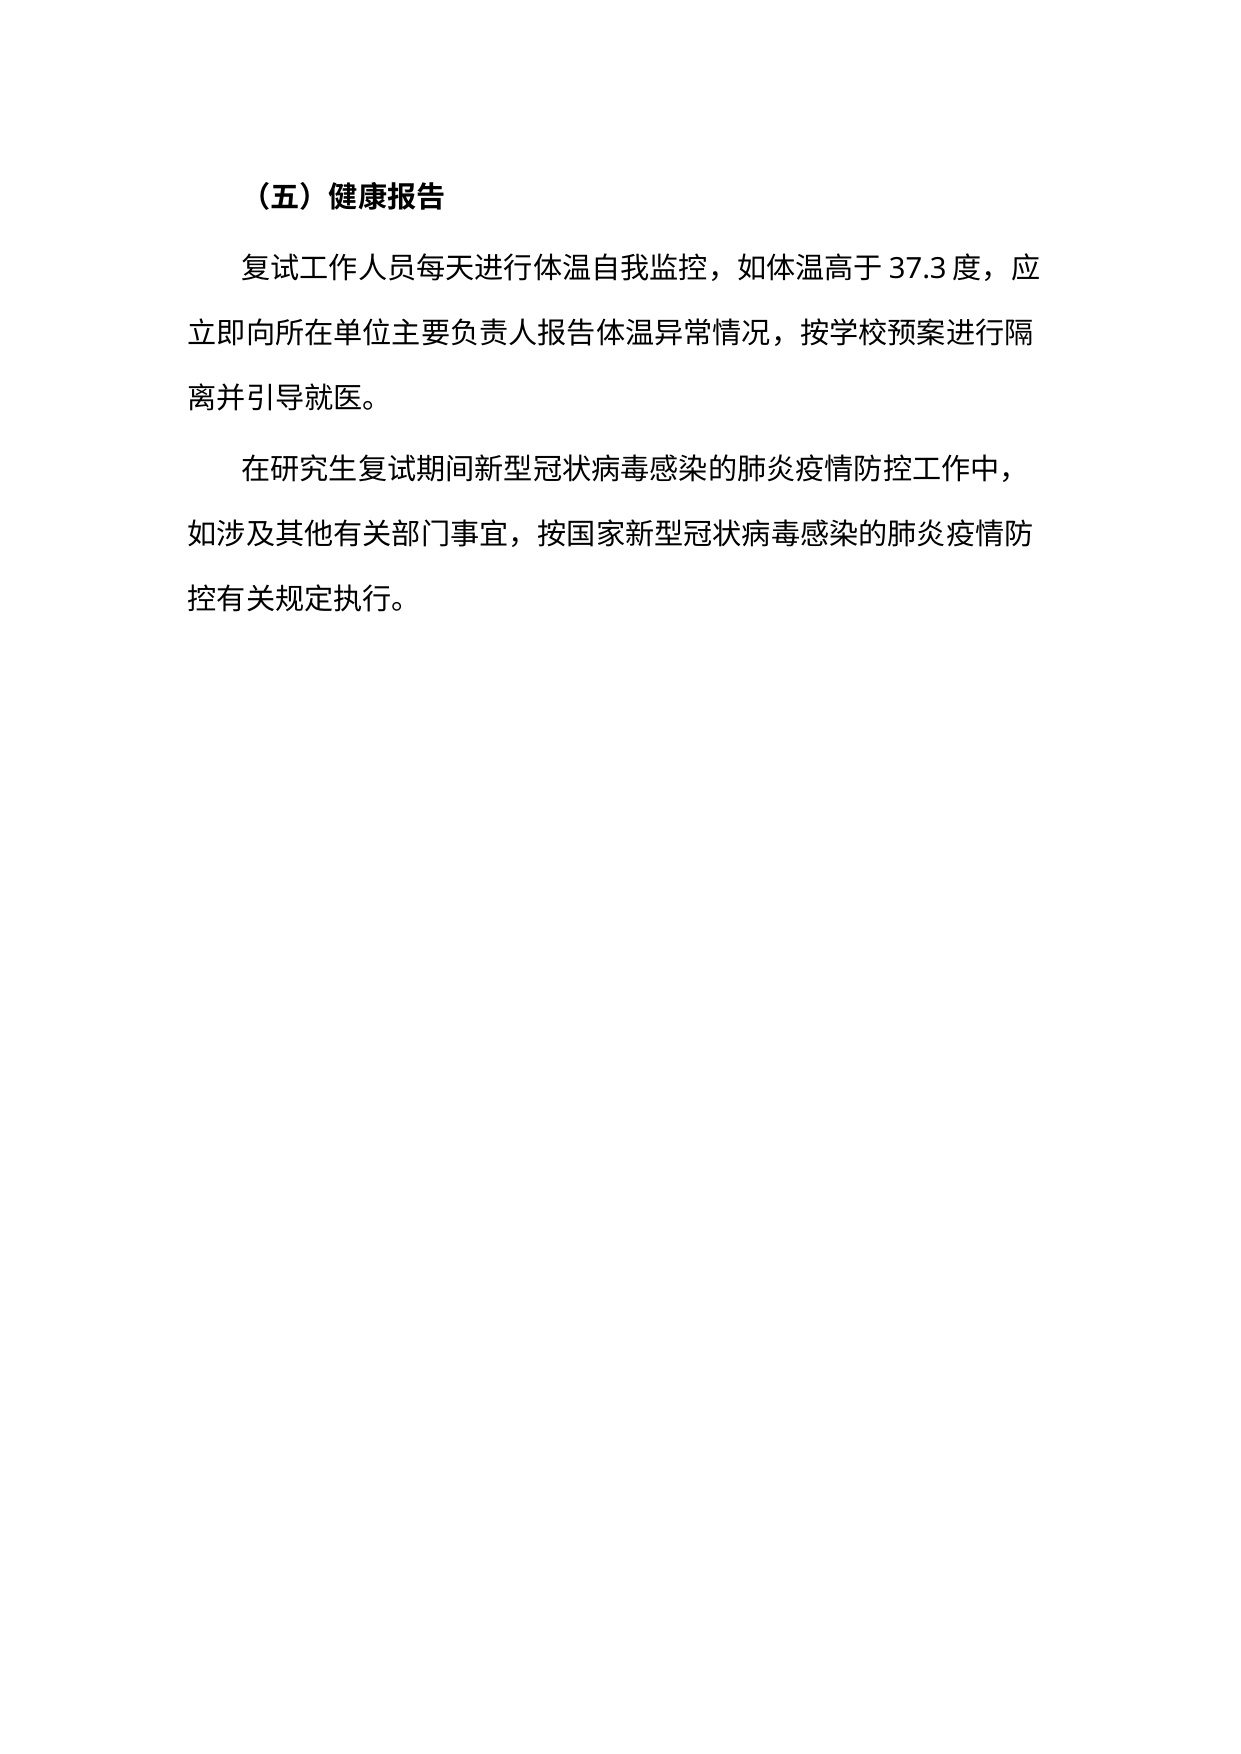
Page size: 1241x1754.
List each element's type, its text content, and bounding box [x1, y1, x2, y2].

text （五）健康报告 [187, 162, 1053, 227]
text 在研究生复试期间新型冠状病毒感染的肺炎疫情防控工作中，如涉及其他有关部门事宜，按国家新型冠状病毒感染的肺炎疫情防控有关规定执行。 [187, 434, 1053, 629]
text 复试工作人员每天进行体温自我监控，如体温高于37.3度，应立即向所在单位主要负责人报告体温异常情况，按学校预案进行隔离并引导就医。 [187, 233, 1053, 428]
